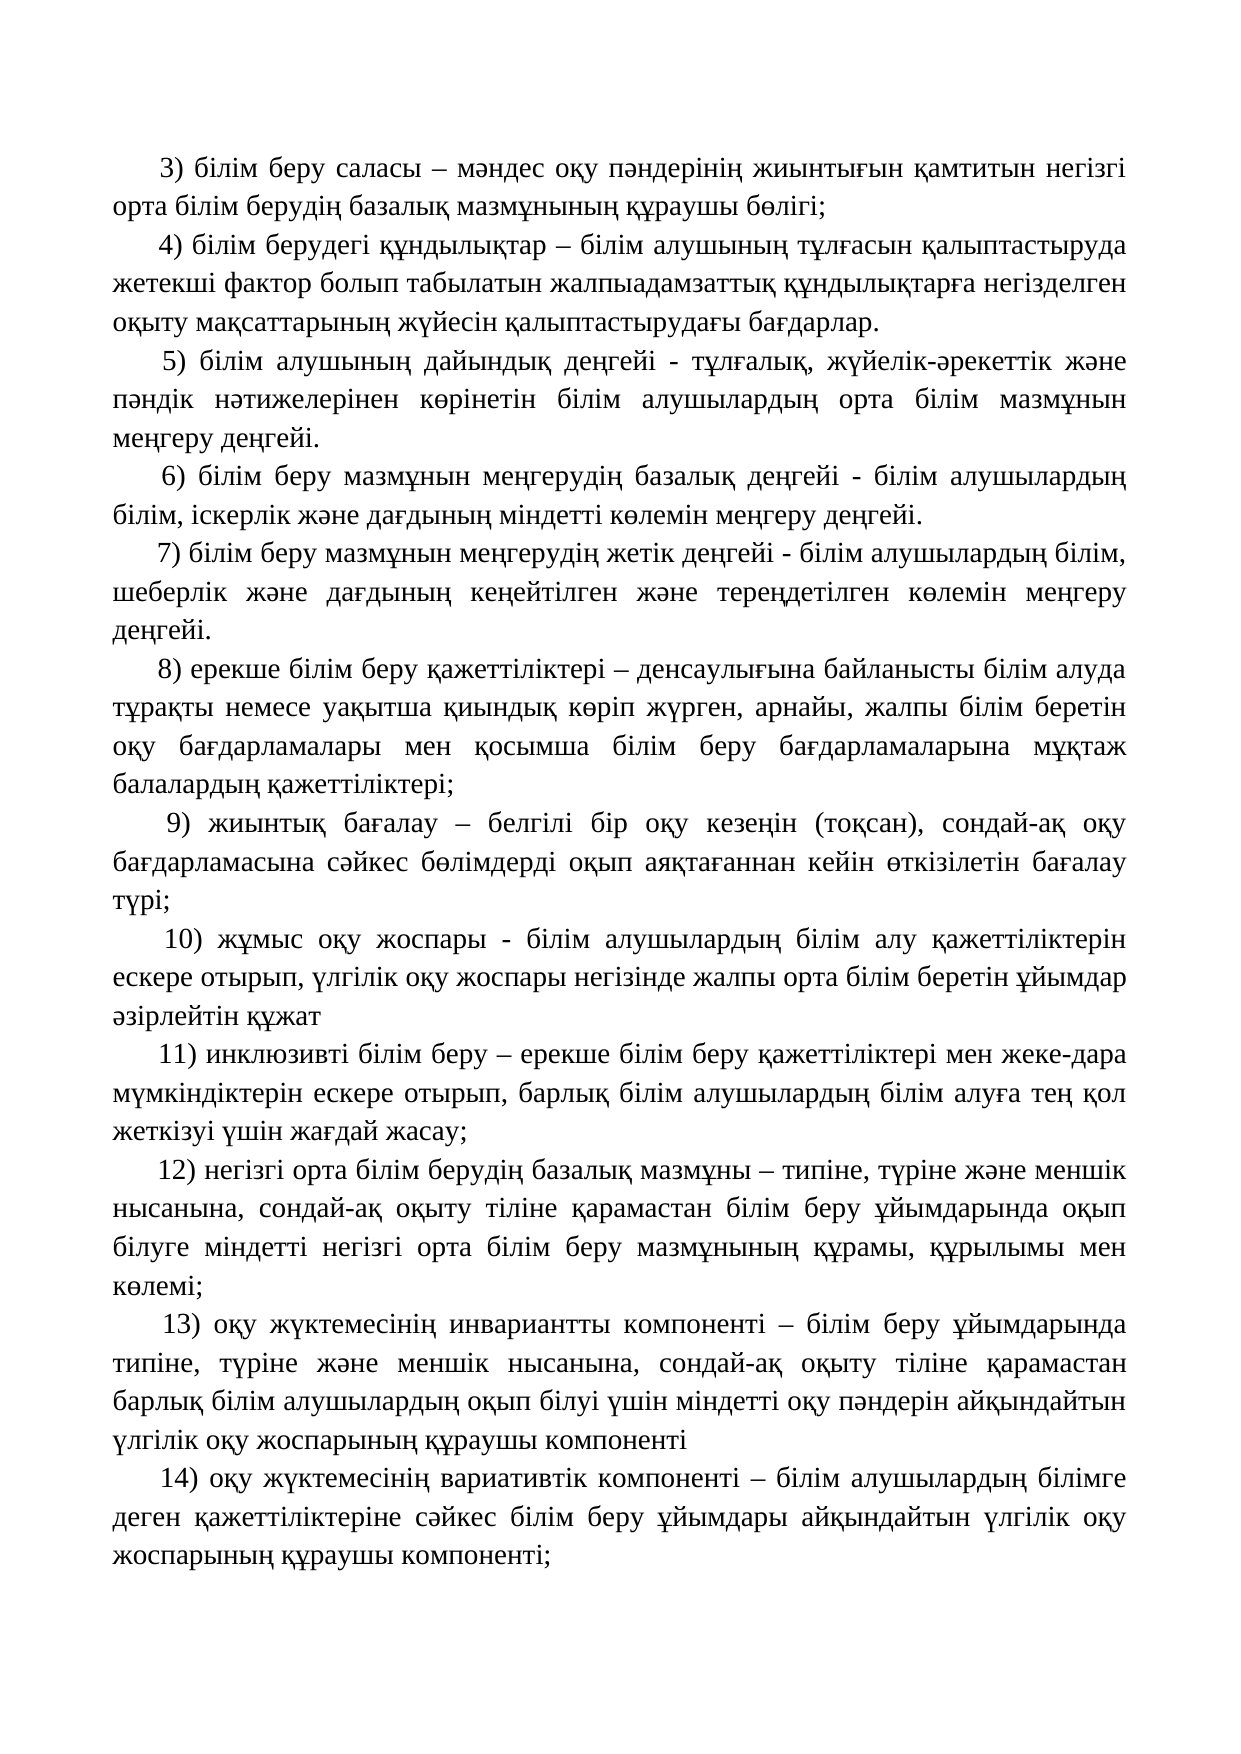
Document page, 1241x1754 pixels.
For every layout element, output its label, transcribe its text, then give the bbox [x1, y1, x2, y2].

text 6) білім беру мазмұнын меңгерудің базалық деңгейі - білім алушылардың білім, іскерлік және дағдының міндетті көлемін меңгеру деңгейі. [112, 458, 1128, 530]
text 13) оқу жүктемесінің инвариантты компоненті – білім беру ұйымдарында типіне, түріне және меншік нысанына, сондай-ақ оқыту тіліне қарамастан барлық білім алушылардың оқып білуі үшін міндетті оқу пәндерін айқындайтын үлгілік оқу жоспарының құраушы компоненті [112, 1306, 1128, 1455]
text 11) инклюзивті білім беру – ерекше білім беру қажеттіліктері мен жеке-дара мүмкіндіктерін ескере отырып, барлық білім алушылардың білім алуға тең қол жеткізуі үшін жағдай жасау; [112, 1036, 1128, 1147]
text 3) білім беру саласы – мәндес оқу пәндерінің жиынтығын қамтитын негізгі орта білім берудің базалық мазмұнының құраушы бөлігі; [112, 150, 1128, 222]
text 12) негізгі орта білім берудің базалық мазмұны – типіне, түріне және меншік нысанына, сондай-ақ оқыту тіліне қарамастан білім беру ұйымдарында оқып білуге міндетті негізгі орта білім беру мазмұнының құрамы, құрылымы мен көлемі; [112, 1152, 1128, 1301]
text 5) білім алушының дайындық деңгейі - тұлғалық, жүйелік-әрекеттік және пәндік нәтижелерінен көрінетін білім алушылардың орта білім мазмұнын меңгеру деңгейі. [112, 343, 1128, 453]
text 14) оқу жүктемесінің вариативтік компоненті – білім алушылардың білімге деген қажеттіліктеріне сәйкес білім беру ұйымдары айқындайтын үлгілік оқу жоспарының құраушы компоненті; [112, 1460, 1128, 1571]
text 9) жиынтық бағалау – белгілі бір оқу кезеңін (тоқсан), сондай-ақ оқу бағдарламасына сәйкес бөлімдерді оқып аяқтағаннан кейін өткізілетін бағалау түрі; [112, 805, 1128, 916]
text 7) білім беру мазмұнын меңгерудің жетік деңгейі - білім алушылардың білім, шеберлік және дағдының кеңейтілген және тереңдетілген көлемін меңгеру деңгейі. [112, 535, 1128, 646]
text 10) жұмыс оқу жоспары - білім алушылардың білім алу қажеттіліктерін ескере отырып, үлгілік оқу жоспары негізінде жалпы орта білім беретін ұйымдар әзірлейтін құжат [112, 921, 1128, 1031]
text 4) білім берудегі құндылықтар – білім алушының тұлғасын қалыптастыруда жетекші фактор болып табылатын жалпыадамзаттық құндылықтарға негізделген оқыту мақсаттарының жүйесін қалыптастырудағы бағдарлар. [112, 227, 1128, 338]
text 8) ерекше білім беру қажеттіліктері – денсаулығына байланысты білім алуда тұрақты немесе уақытша қиындық көріп жүрген, арнайы, жалпы білім беретін оқу бағдарламалары мен қосымша білім беру бағдарламаларына мұқтаж балалардың қажеттіліктері; [112, 651, 1128, 800]
